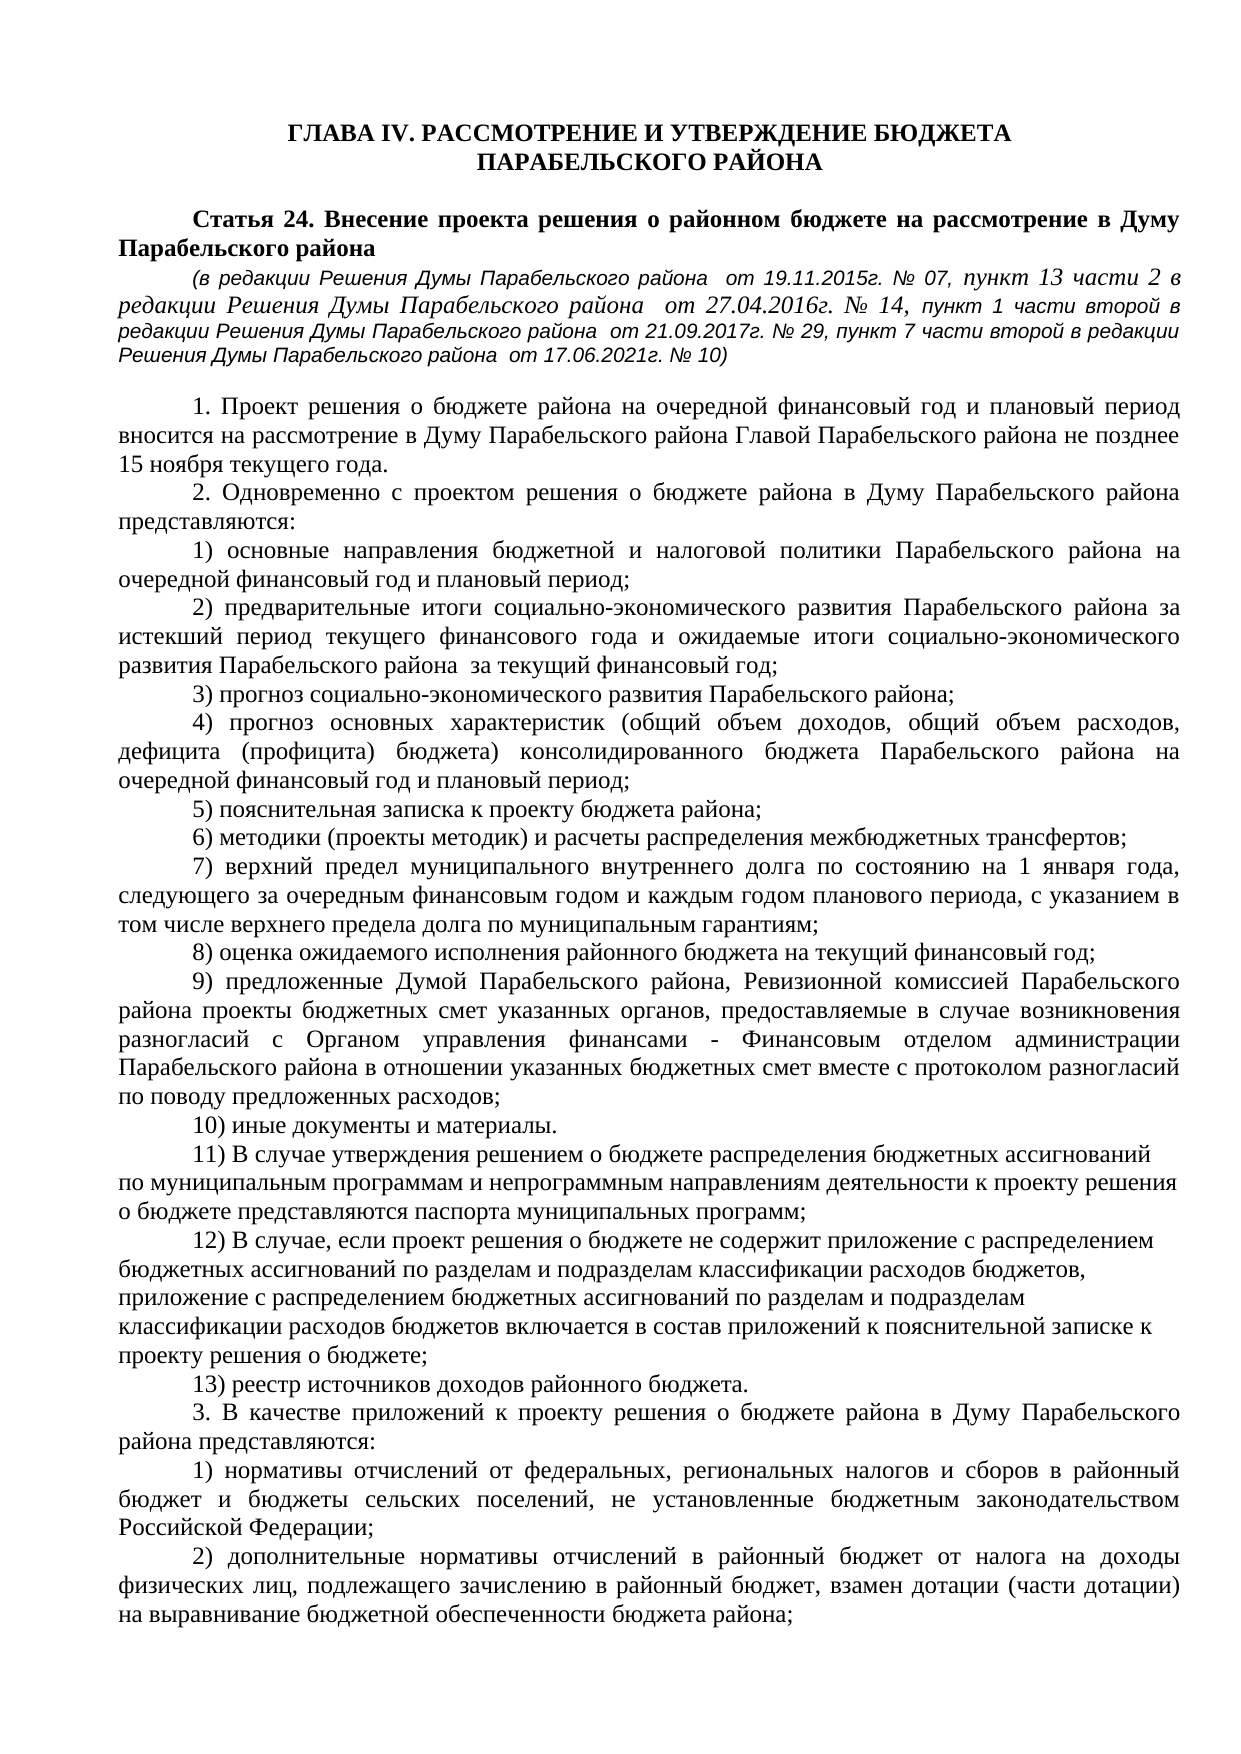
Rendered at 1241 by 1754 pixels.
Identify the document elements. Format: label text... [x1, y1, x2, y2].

text 1) нормативы отчислений от федеральных, региональных налогов и сборов в районный бюджет и бюджеты сельских поселений, не установленные бюджетным законодательством Российской Федерации; [118, 1455, 1181, 1541]
text 2. Одновременно с проектом решения о бюджете района в Думу Парабельского района представляются: [118, 477, 1181, 535]
text 7) верхний предел муниципального внутреннего долга по состоянию на 1 января года, следующего за очередным финансовым годом и каждым годом планового периода, с указанием в том числе верхнего предела долга по муниципальным гарантиям; [118, 851, 1181, 937]
text Статья 24. Внесение проекта решения о районном бюджете на рассмотрение в Думу Парабельского района [118, 204, 1181, 262]
text 1) основные направления бюджетной и налоговой политики Парабельского района на очередной финансовый год и плановый период; [118, 535, 1181, 592]
text 13) реестр источников доходов районного бюджета. [118, 1369, 1181, 1397]
text ПАРАБЕЛЬСКОГО РАЙОНА [118, 147, 1181, 176]
text 2) предварительные итоги социально-экономического развития Парабельского района за истекший период текущего финансового года и ожидаемые итоги социально-экономического развития Парабельского района за текущий финансовый год; [118, 592, 1181, 679]
text (в редакции Решения Думы Парабельского района от 19.11.2015г. № 07, пункт 13 части 2 в редакции Решения Думы Парабельского района от 27.04.2016г. № 14, пункт 1 части второй в редакции Решения Думы Парабельского района от 21.09.2017г. № 29, пункт 7 части второй в редакции Решения Думы Парабельского района от 17.06.2021г. № 10) [118, 262, 1181, 367]
text 4) прогноз основных характеристик (общий объем доходов, общий объем расходов, дефицита (профицита) бюджета) консолидированного бюджета Парабельского района на очередной финансовый год и плановый период; [118, 707, 1181, 794]
text 3) прогноз социально-экономического развития Парабельского района; [118, 679, 1181, 707]
text 1. Проект решения о бюджете района на очередной финансовый год и плановый период вносится на рассмотрение в Думу Парабельского района Главой Парабельского района не позднее 15 ноября текущего года. [118, 391, 1181, 477]
text 10) иные документы и материалы. [118, 1110, 1181, 1139]
text 5) пояснительная записка к проекту бюджета района; [118, 794, 1181, 822]
text 9) предложенные Думой Парабельского района, Ревизионной комиссией Парабельского района проекты бюджетных смет указанных органов, предоставляемые в случае возникновения разногласий с Органом управления финансами - Финансовым отделом администрации Парабельского района в отношении указанных бюджетных смет вместе с протоколом разногласий по поводу предложенных расходов; [118, 966, 1181, 1110]
text ГЛАВА IV. РАССМОТРЕНИЕ И УТВЕРЖДЕНИЕ БЮДЖЕТА [118, 118, 1181, 147]
text 8) оценка ожидаемого исполнения районного бюджета на текущий финансовый год; [118, 937, 1181, 966]
text 3. В качестве приложений к проекту решения о бюджете района в Думу Парабельского района представляются: [118, 1397, 1181, 1455]
text 11) В случае утверждения решением о бюджете распределения бюджетных ассигнований по муниципальным программам и непрограммным направлениям деятельности к проекту решения о бюджете представляются паспорта муниципальных программ; [118, 1139, 1181, 1225]
text 12) В случае, если проект решения о бюджете не содержит приложение с распределением бюджетных ассигнований по разделам и подразделам классификации расходов бюджетов, приложение с распределением бюджетных ассигнований по разделам и подразделам классификации расходов бюджетов включается в состав приложений к пояснительной записке к проекту решения о бюджете; [118, 1225, 1181, 1369]
text 6) методики (проекты методик) и расчеты распределения межбюджетных трансфертов; [118, 822, 1181, 851]
text 2) дополнительные нормативы отчислений в районный бюджет от налога на доходы физических лиц, подлежащего зачислению в районный бюджет, взамен дотации (части дотации) на выравнивание бюджетной обеспеченности бюджета района; [118, 1541, 1181, 1627]
